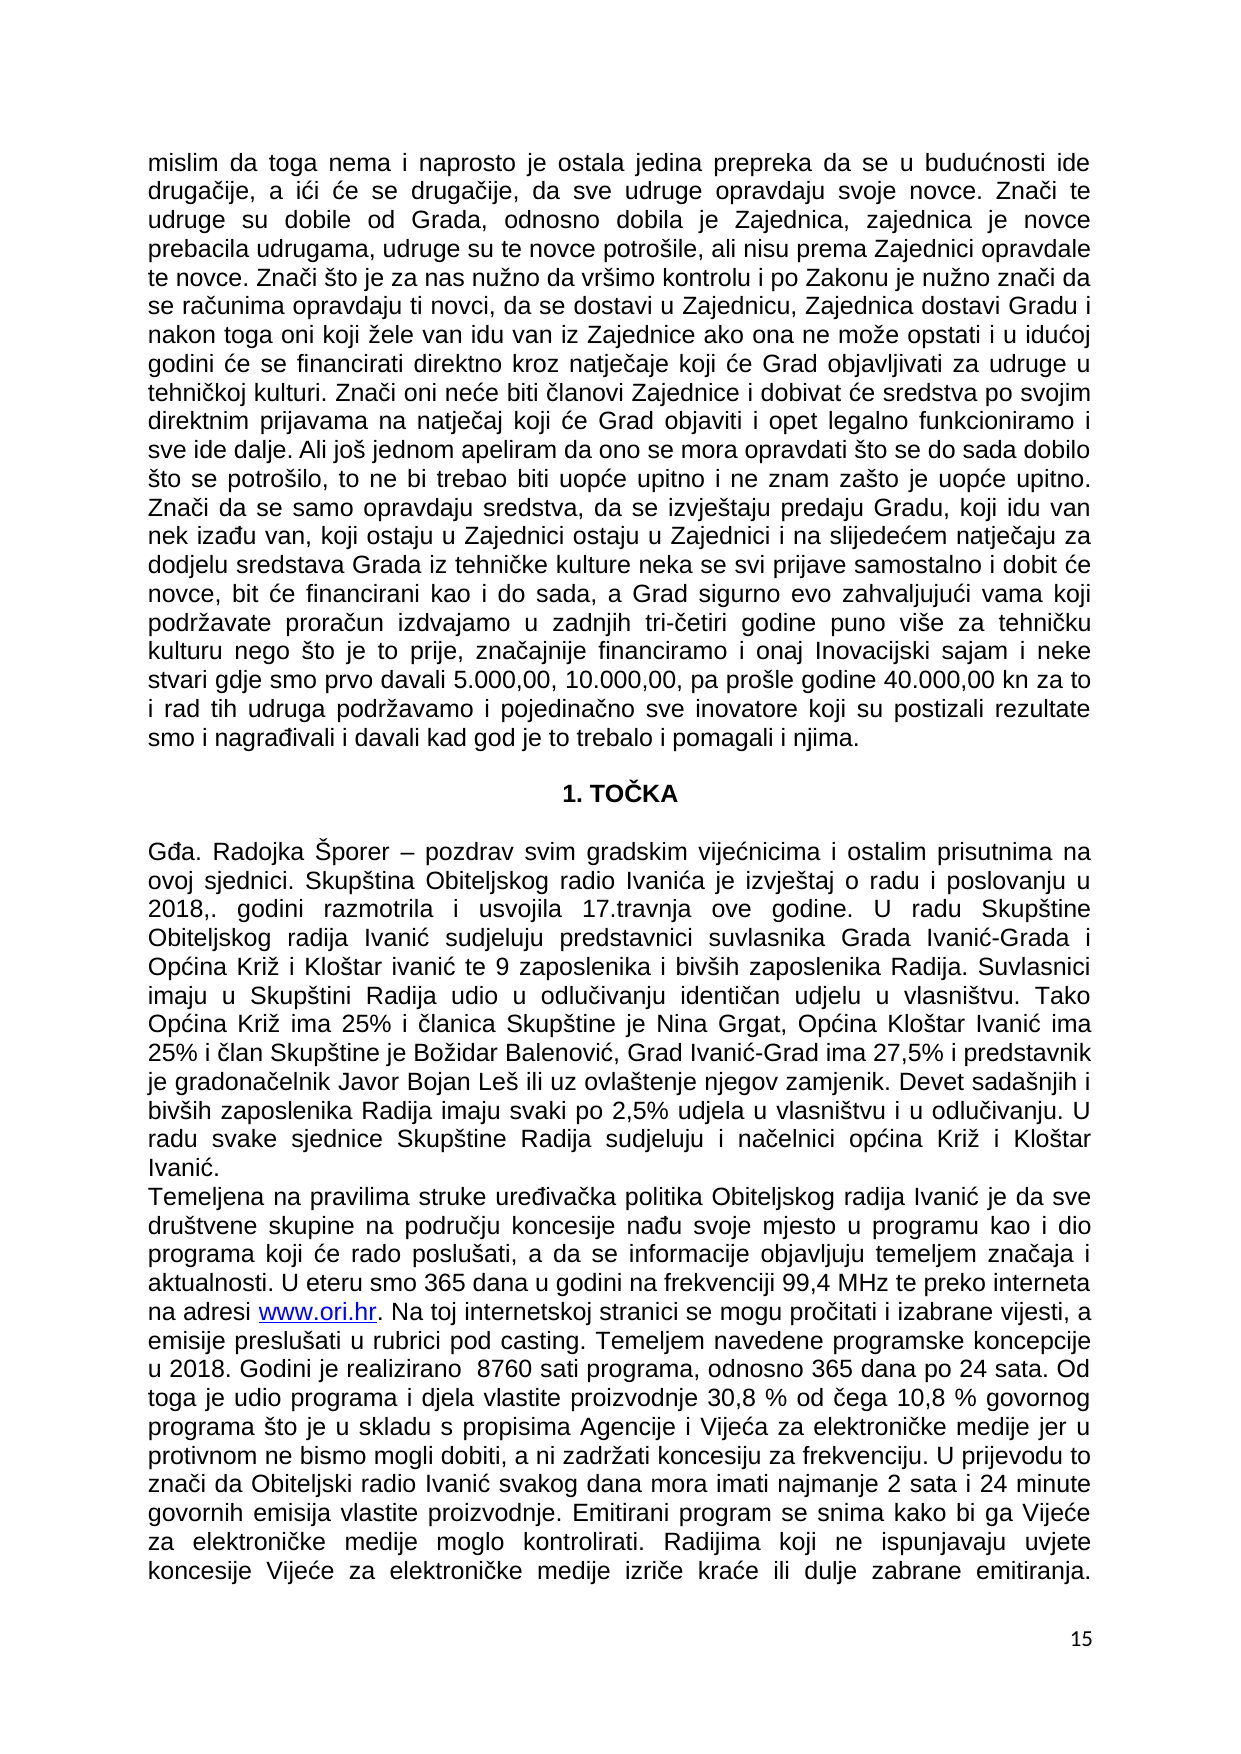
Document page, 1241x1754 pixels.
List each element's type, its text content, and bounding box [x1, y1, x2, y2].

text Gđa. Radojka Šporer – pozdrav svim gradskim vijećnicima i ostalim prisutnima na ovoj sjednici. Skupština Obiteljskog radio Ivanića je izvještaj o radu i poslovanju u 2018,. godini razmotrila i usvojila 17.travnja ove godine. U radu Skupštine Obiteljskog radija Ivanić sudjeluju predstavnici suvlasnika Grada Ivanić-Grada i Općina Križ i Kloštar ivanić te 9 zaposlenika i bivših zaposlenika Radija. Suvlasnici imaju u Skupštini Radija udio u odlučivanju identičan udjelu u vlasništvu. Tako Općina Križ ima 25% i članica Skupštine je Nina Grgat, Općina Kloštar Ivanić ima 25% i član Skupštine je Božidar Balenović, Grad Ivanić-Grad ima 27,5% i predstavnik je gradonačelnik Javor Bojan Leš ili uz ovlaštenje njegov zamjenik. Devet sadašnjih i bivših zaposlenika Radija imaju svaki po 2,5% udjela u vlasništvu i u odlučivanju. U radu svake sjednice Skupštine Radija sudjeluju i načelnici općina Križ i Kloštar Ivanić. [148, 837, 1093, 1182]
text 1. TOČKA [148, 779, 1093, 808]
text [148, 1182, 1093, 1584]
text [148, 148, 1093, 751]
